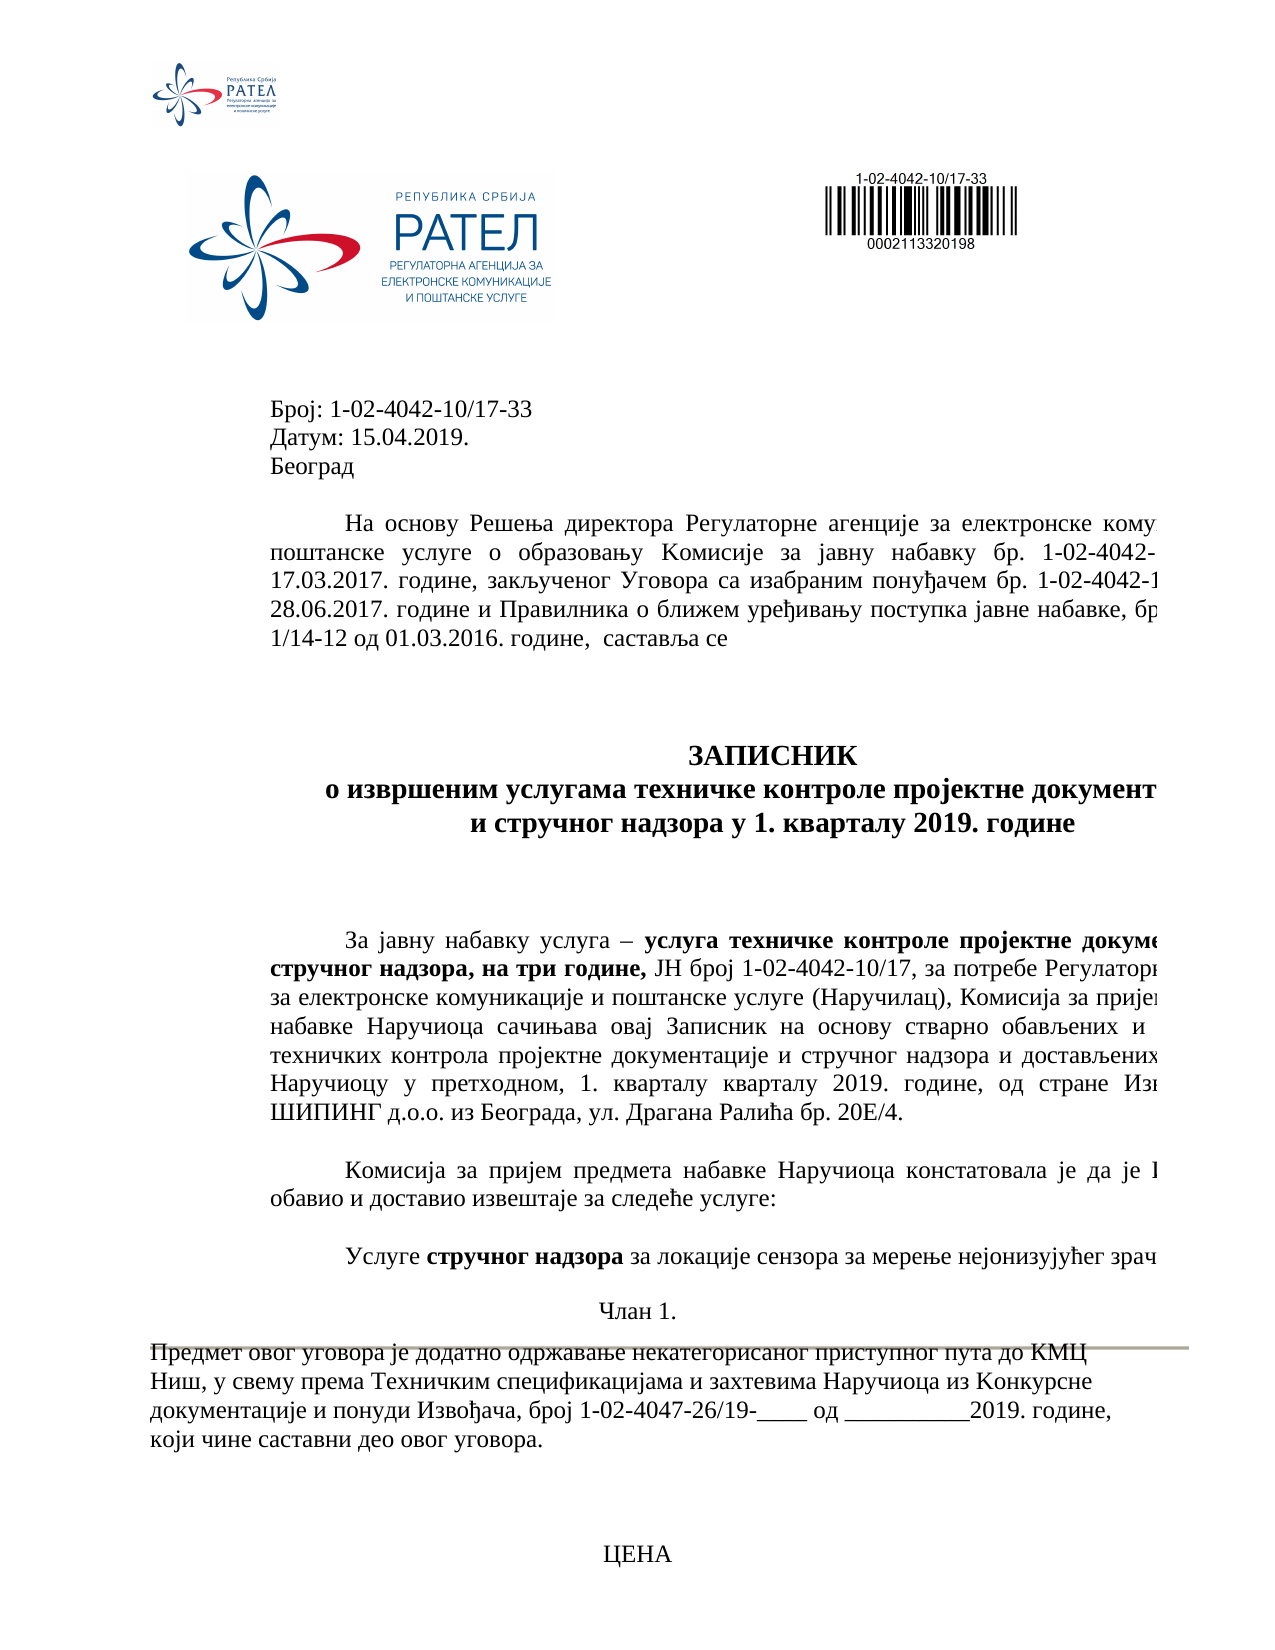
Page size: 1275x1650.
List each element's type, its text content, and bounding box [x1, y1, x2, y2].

picture [150, 60, 279, 129]
text Члан 1. [150, 1296, 1125, 1325]
text Предмет овог уговора је додатно одржавање некатегорисаног приступног пута до КМЦ Ниш, у свему према Техничким спецификацијама и захтевима Наручиоца из Kонкурсне документације и понуди Извођача, број 1-02-4047-26/19-____ од __________2019. године, који чине саставни део овог уговора. [150, 1337, 1125, 1452]
text ЦЕНА [150, 1539, 1125, 1567]
